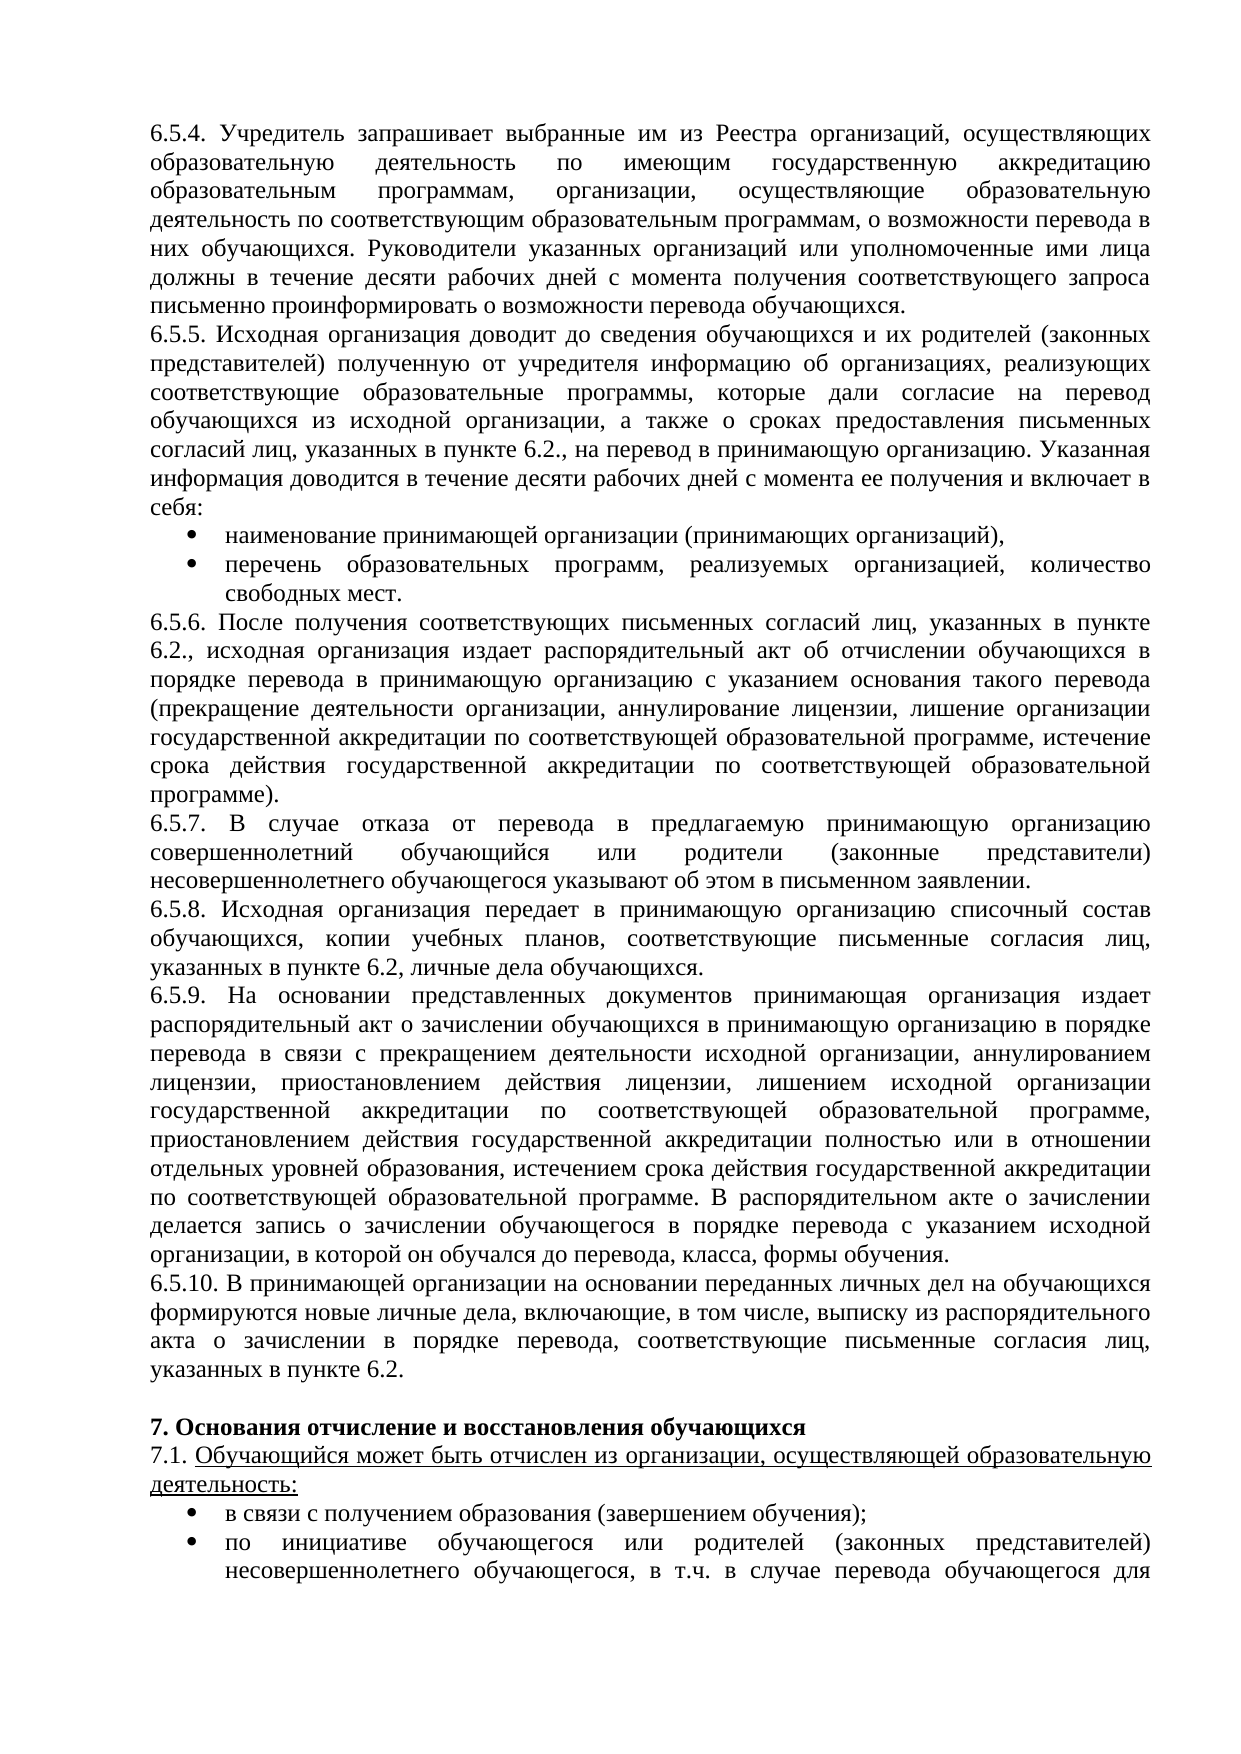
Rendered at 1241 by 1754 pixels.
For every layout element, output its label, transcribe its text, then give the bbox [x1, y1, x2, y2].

text 6.5.4. Учредитель запрашивает выбранные им из Реестра организаций, осуществляющих образовательную деятельность по имеющим государственную аккредитацию образовательным программам, организации, осуществляющие образовательную деятельность по соответствующим образовательным программам, о возможности перевода в них обучающихся. Руководители указанных организаций или уполномоченные ими лица должны в течение десяти рабочих дней с момента получения соответствующего запроса письменно проинформировать о возможности перевода обучающихся. [150, 118, 1152, 319]
text 6.5.10. В принимающей организации на основании переданных личных дел на обучающихся формируются новые личные дела, включающие, в том числе, выписку из распорядительного акта о зачислении в порядке перевода, соответствующие письменные согласия лиц, указанных в пункте 6.2. [150, 1268, 1152, 1383]
text 6.5.6. После получения соответствующих письменных согласий лиц, указанных в пункте 6.2., исходная организация издает распорядительный акт об отчислении обучающихся в порядке перевода в принимающую организацию с указанием основания такого перевода (прекращение деятельности организации, аннулирование лицензии, лишение организации государственной аккредитации по соответствующей образовательной программе, истечение срока действия государственной аккредитации по соответствующей образовательной программе). [150, 607, 1152, 808]
text 6.5.7. В случае отказа от перевода в предлагаемую принимающую организацию совершеннолетний обучающийся или родители (законные представители) несовершеннолетнего обучающегося указывают об этом в письменном заявлении. [150, 808, 1152, 894]
text 6.5.5. Исходная организация доводит до сведения обучающихся и их родителей (законных представителей) полученную от учредителя информацию об организациях, реализующих соответствующие образовательные программы, которые дали согласие на перевод обучающихся из исходной организации, а также о сроках предоставления письменных согласий лиц, указанных в пункте 6.2., на перевод в принимающую организацию. Указанная информация доводится в течение десяти рабочих дней с момента ее получения и включает в себя: [150, 319, 1152, 521]
text 7. Основания отчисление и восстановления обучающихся [150, 1412, 1152, 1441]
list перечень образовательных программ, реализуемых организацией, количество свободных мест. [187, 549, 1152, 607]
text 6.5.8. Исходная организация передает в принимающую организацию списочный состав обучающихся, копии учебных планов, соответствующие письменные согласия лиц, указанных в пункте 6.2, личные дела обучающихся. [150, 894, 1152, 981]
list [187, 1527, 1152, 1584]
list наименование принимающей организации (принимающих организаций), [187, 521, 1152, 549]
text 6.5.9. На основании представленных документов принимающая организация издает распорядительный акт о зачислении обучающихся в принимающую организацию в порядке перевода в связи с прекращением деятельности исходной организации, аннулированием лицензии, приостановлением действия лицензии, лишением исходной организации государственной аккредитации по соответствующей образовательной программе, приостановлением действия государственной аккредитации полностью или в отношении отдельных уровней образования, истечением срока действия государственной аккредитации по соответствующей образовательной программе. В распорядительном акте о зачислении делается запись о зачислении обучающегося в порядке перевода с указанием исходной организации, в которой он обучался до перевода, класса, формы обучения. [150, 981, 1152, 1268]
list в связи с получением образования (завершением обучения); [187, 1498, 1152, 1527]
text 7.1. Обучающийся может быть отчислен из организации, осуществляющей образовательную деятельность: [150, 1441, 1152, 1498]
